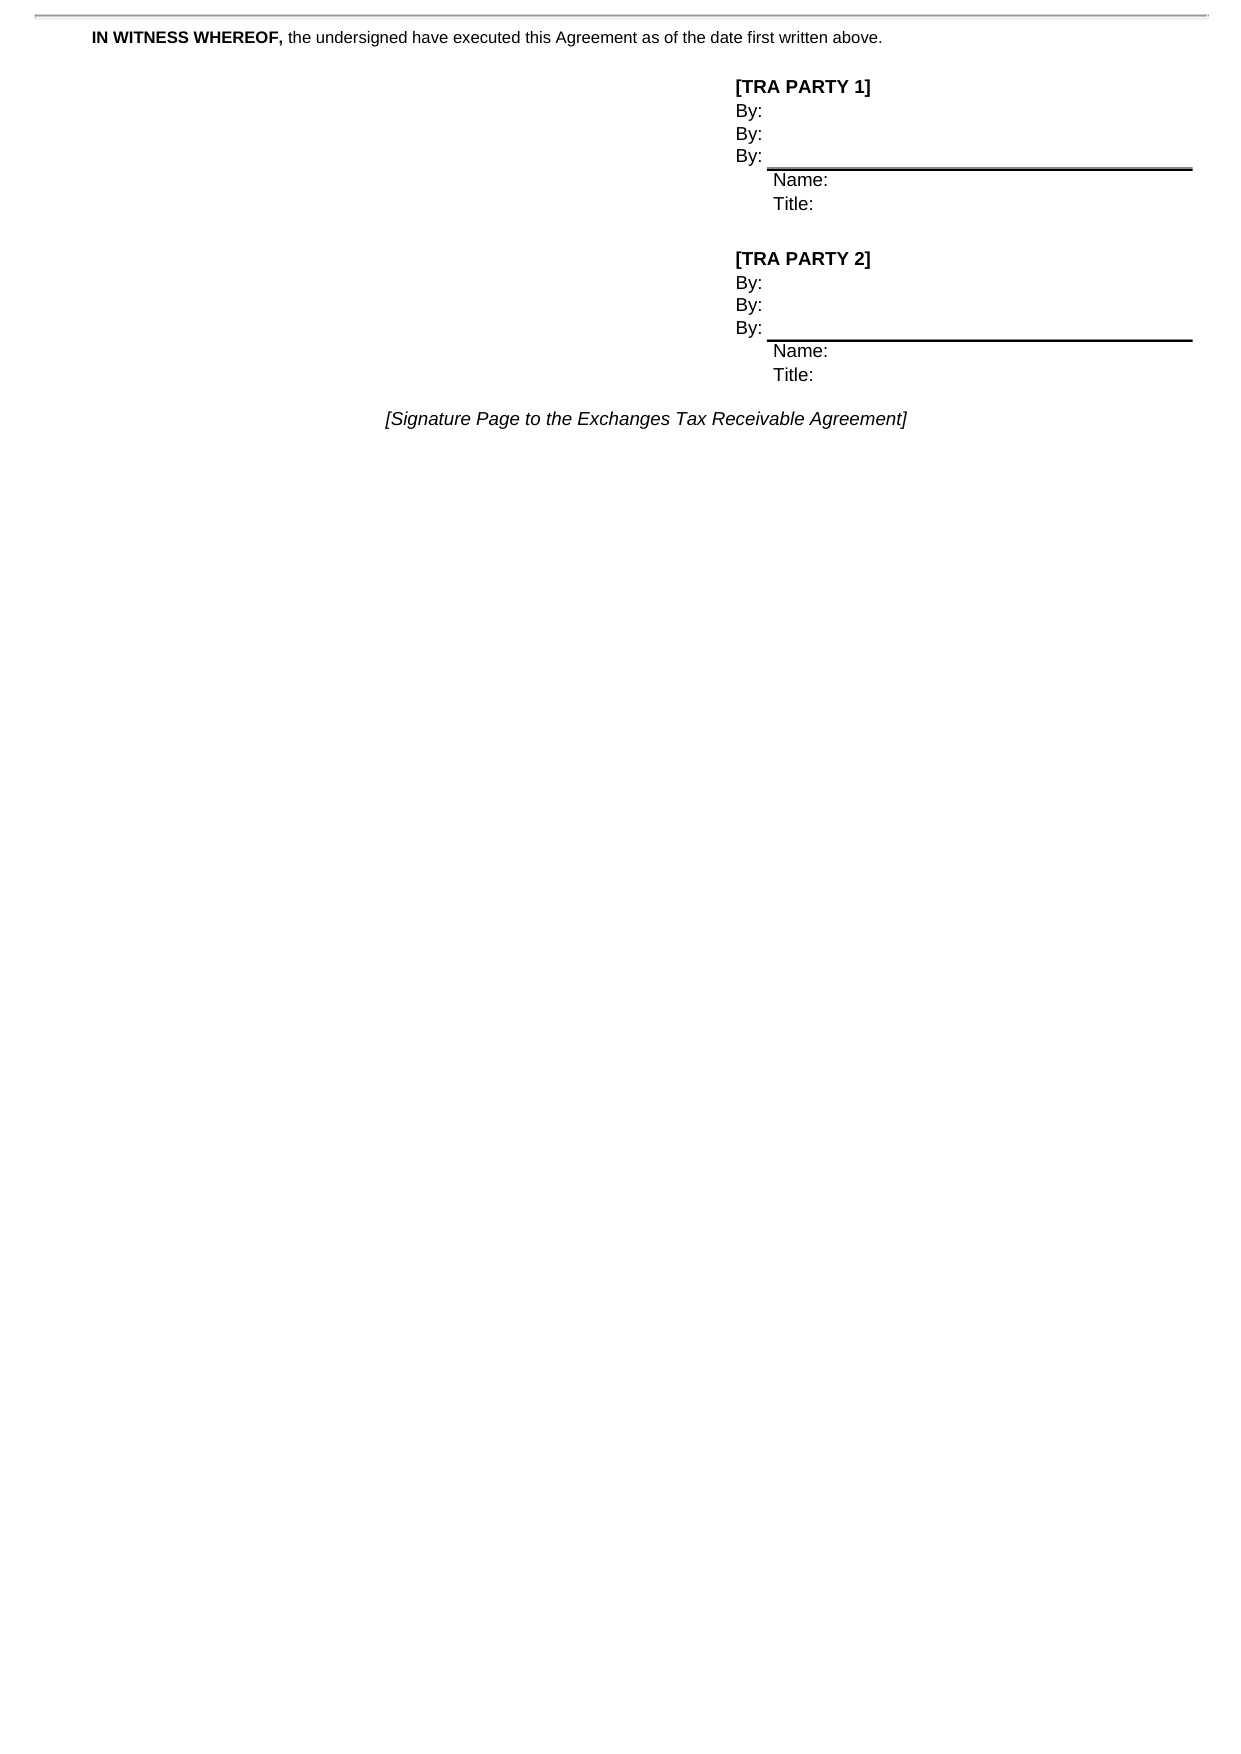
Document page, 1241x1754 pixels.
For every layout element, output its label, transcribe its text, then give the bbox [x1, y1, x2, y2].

text Title: [773, 193, 1090, 214]
text By: [735, 294, 1090, 316]
text By: [735, 145, 1090, 167]
text Name: [773, 169, 1090, 191]
text [TRA PARTY 2] [735, 247, 1090, 269]
text IN WITNESS WHEREOF, the undersigned have executed this Agreement as of the date first written above. [92, 28, 1090, 47]
text Title: [773, 364, 1090, 386]
text [TRA PARTY 1] [735, 76, 1090, 97]
text By: [735, 123, 1090, 144]
text [Signature Page to the Exchanges Tax Receivable Agreement] [385, 408, 1090, 429]
text By: [735, 272, 1090, 293]
picture [766, 167, 1193, 171]
text By: [735, 100, 1090, 122]
text Name: [773, 340, 1090, 362]
picture [32, 14, 1209, 21]
text By: [735, 317, 1090, 338]
